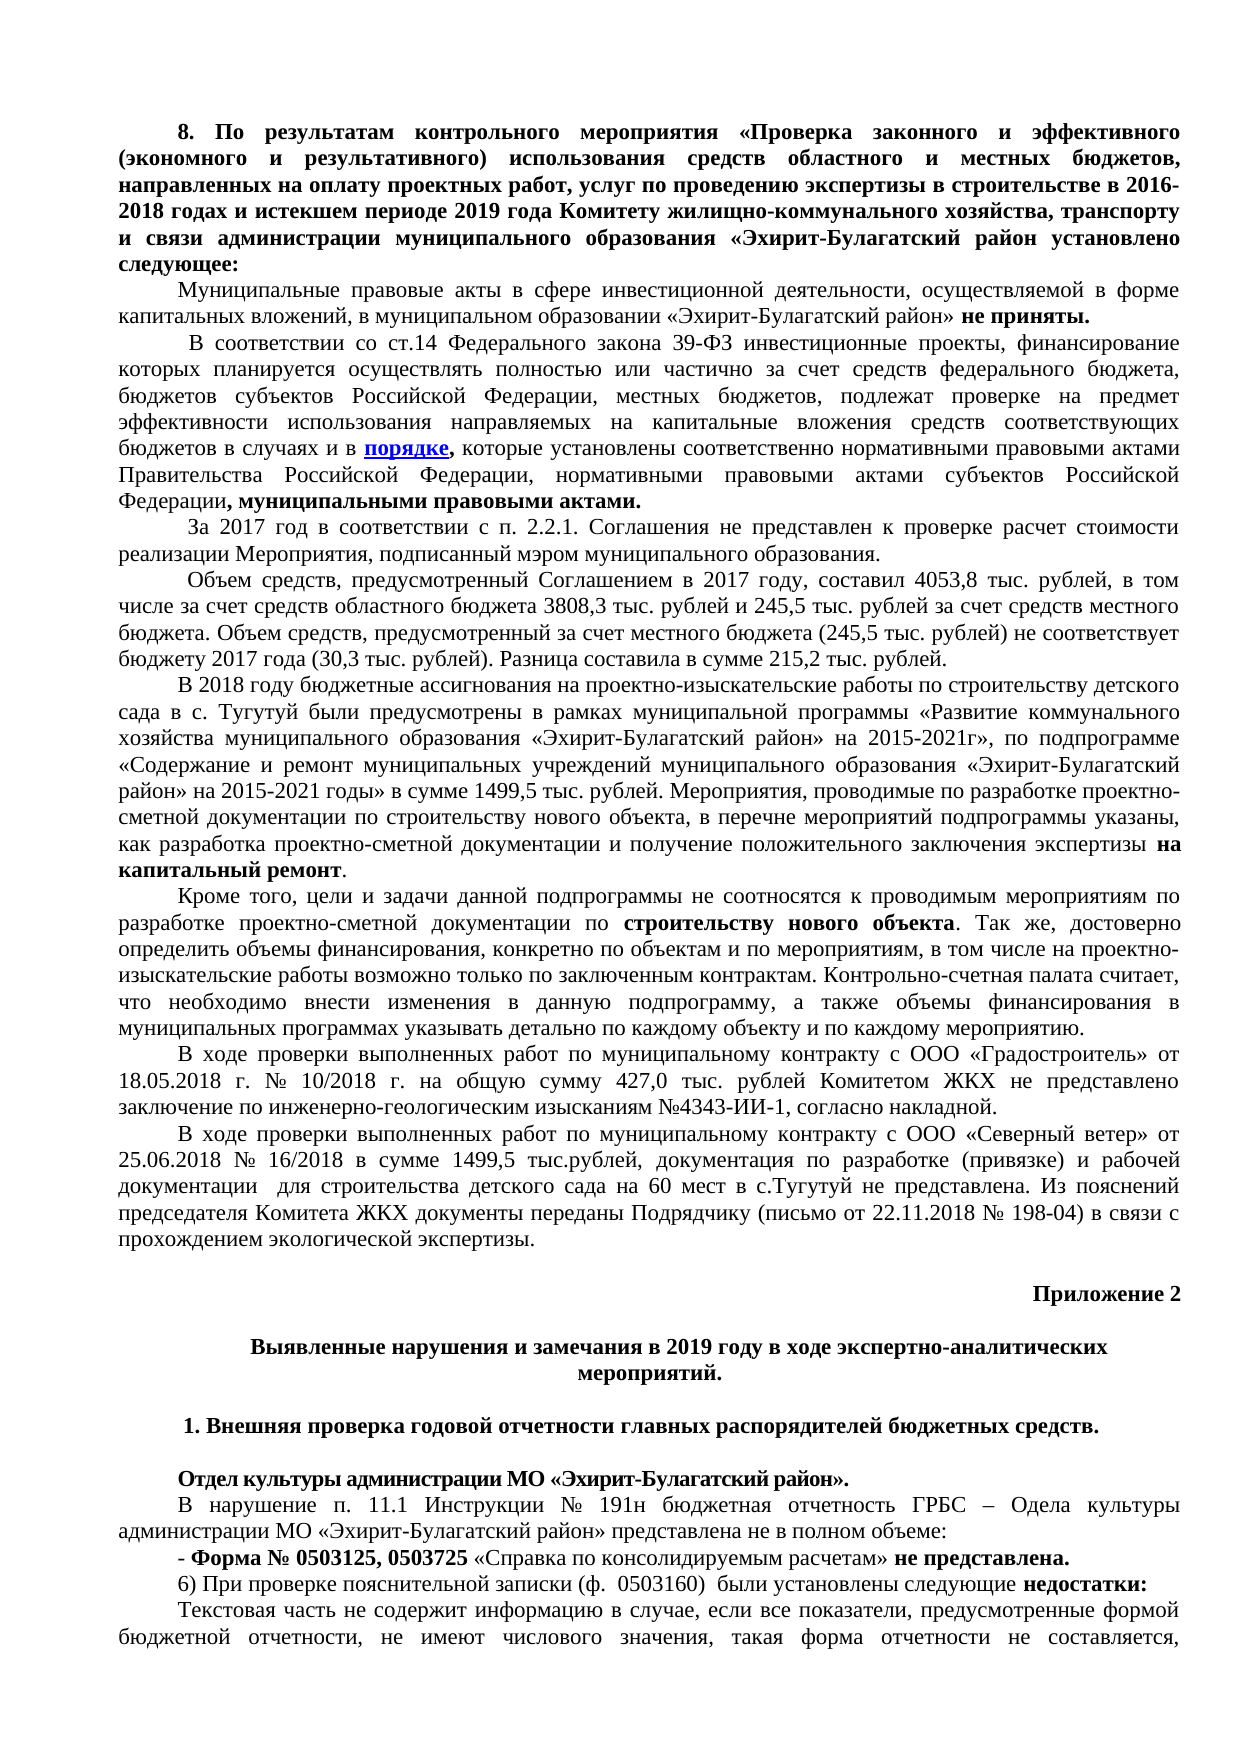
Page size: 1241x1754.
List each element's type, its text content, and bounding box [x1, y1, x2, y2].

text В соответствии со ст.14 Федерального закона 39-ФЗ инвестиционные проекты, финансирование которых планируется осуществлять полностью или частично за счет средств федерального бюджета, бюджетов субъектов Российской Федерации, местных бюджетов, подлежат проверке на предмет эффективности использования направляемых на капитальные вложения средств соответствующих бюджетов в случаях и в порядке, которые установлены соответственно нормативными правовыми актами Правительства Российской Федерации, нормативными правовыми актами субъектов Российской Федерации, муниципальными правовыми актами. [118, 329, 1181, 513]
text В нарушение п. 11.1 Инструкции № 191н бюджетная отчетность ГРБС – Одела культуры администрации МО «Эхирит-Булагатский район» представлена не в полном объеме: [118, 1491, 1181, 1544]
text Выявленные нарушения и замечания в 2019 году в ходе экспертно-аналитических мероприятий. [118, 1333, 1181, 1386]
text Кроме того, цели и задачи данной подпрограммы не соотносятся к проводимым мероприятиям по разработке проектно-сметной документации по строительству нового объекта. Так же, достоверно определить объемы финансирования, конкретно по объектам и по мероприятиям, в том числе на проектно-изыскательские работы возможно только по заключенным контрактам. Контрольно-счетная палата считает, что необходимо внести изменения в данную подпрограмму, а также объемы финансирования в муниципальных программах указывать детально по каждому объекту и по каждому мероприятию. [118, 882, 1181, 1041]
text В 2018 году бюджетные ассигнования на проектно-изыскательские работы по строительству детского сада в с. Тугутуй были предусмотрены в рамках муниципальной программы «Развитие коммунального хозяйства муниципального образования «Эхирит-Булагатский район» на 2015-2021г», по подпрограмме «Содержание и ремонт муниципальных учреждений муниципального образования «Эхирит-Булагатский район» на 2015-2021 годы» в сумме 1499,5 тыс. рублей. Мероприятия, проводимые по разработке проектно-сметной документации по строительству нового объекта, в перечне мероприятий подпрограммы указаны, как разработка проектно-сметной документации и получение положительного заключения экспертизы на капитальный ремонт. [118, 672, 1181, 882]
text В ходе проверки выполненных работ по муниципальному контракту с ООО «Северный ветер» от 25.06.2018 № 16/2018 в сумме 1499,5 тыс.рублей, документация по разработке (привязке) и рабочей документации для строительства детского сада на 60 мест в с.Тугутуй не представлена. Из пояснений председателя Комитета ЖКХ документы переданы Подрядчику (письмо от 22.11.2018 № 198-04) в связи с прохождением экологической экспертизы. [118, 1119, 1181, 1251]
text В ходе проверки выполненных работ по муниципальному контракту с ООО «Градостроитель» от 18.05.2018 г. № 10/2018 г. на общую сумму 427,0 тыс. рублей Комитетом ЖКХ не представлено заключение по инженерно-геологическим изысканиям №4343-ИИ-1, согласно накладной. [118, 1041, 1181, 1119]
text Муниципальные правовые акты в сфере инвестиционной деятельности, осуществляемой в форме капитальных вложений, в муниципальном образовании «Эхирит-Булагатский район» не приняты. [118, 276, 1181, 329]
text За 2017 год в соответствии с п. 2.2.1. Соглашения не представлен к проверке расчет стоимости реализации Мероприятия, подписанный мэром муниципального образования. [118, 513, 1181, 566]
text 8. По результатам контрольного мероприятия «Проверка законного и эффективного (экономного и результативного) использования средств областного и местных бюджетов, направленных на оплату проектных работ, услуг по проведению экспертизы в строительстве в 2016-2018 годах и истекшем периоде 2019 года Комитету жилищно-коммунального хозяйства, транспорту и связи администрации муниципального образования «Эхирит-Булагатский район установлено следующее: [118, 118, 1181, 276]
text 1. Внешняя проверка годовой отчетности главных распорядителей бюджетных средств. [118, 1412, 1181, 1438]
list Отдел культуры администрации МО «Эхирит-Булагатский район». [118, 1464, 1181, 1491]
text - Форма № 0503125, 0503725 «Справка по консолидируемым расчетам» не представлена. [118, 1544, 1181, 1570]
text Приложение 2 [118, 1280, 1181, 1306]
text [118, 1596, 1181, 1649]
text 6) При проверке пояснительной записки (ф. 0503160) были установлены следующие недостатки: [118, 1570, 1181, 1596]
text Объем средств, предусмотренный Соглашением в 2017 году, составил 4053,8 тыс. рублей, в том числе за счет средств областного бюджета 3808,3 тыс. рублей и 245,5 тыс. рублей за счет средств местного бюджета. Объем средств, предусмотренный за счет местного бюджета (245,5 тыс. рублей) не соответствует бюджету 2017 года (30,3 тыс. рублей). Разница составила в сумме 215,2 тыс. рублей. [118, 566, 1181, 672]
